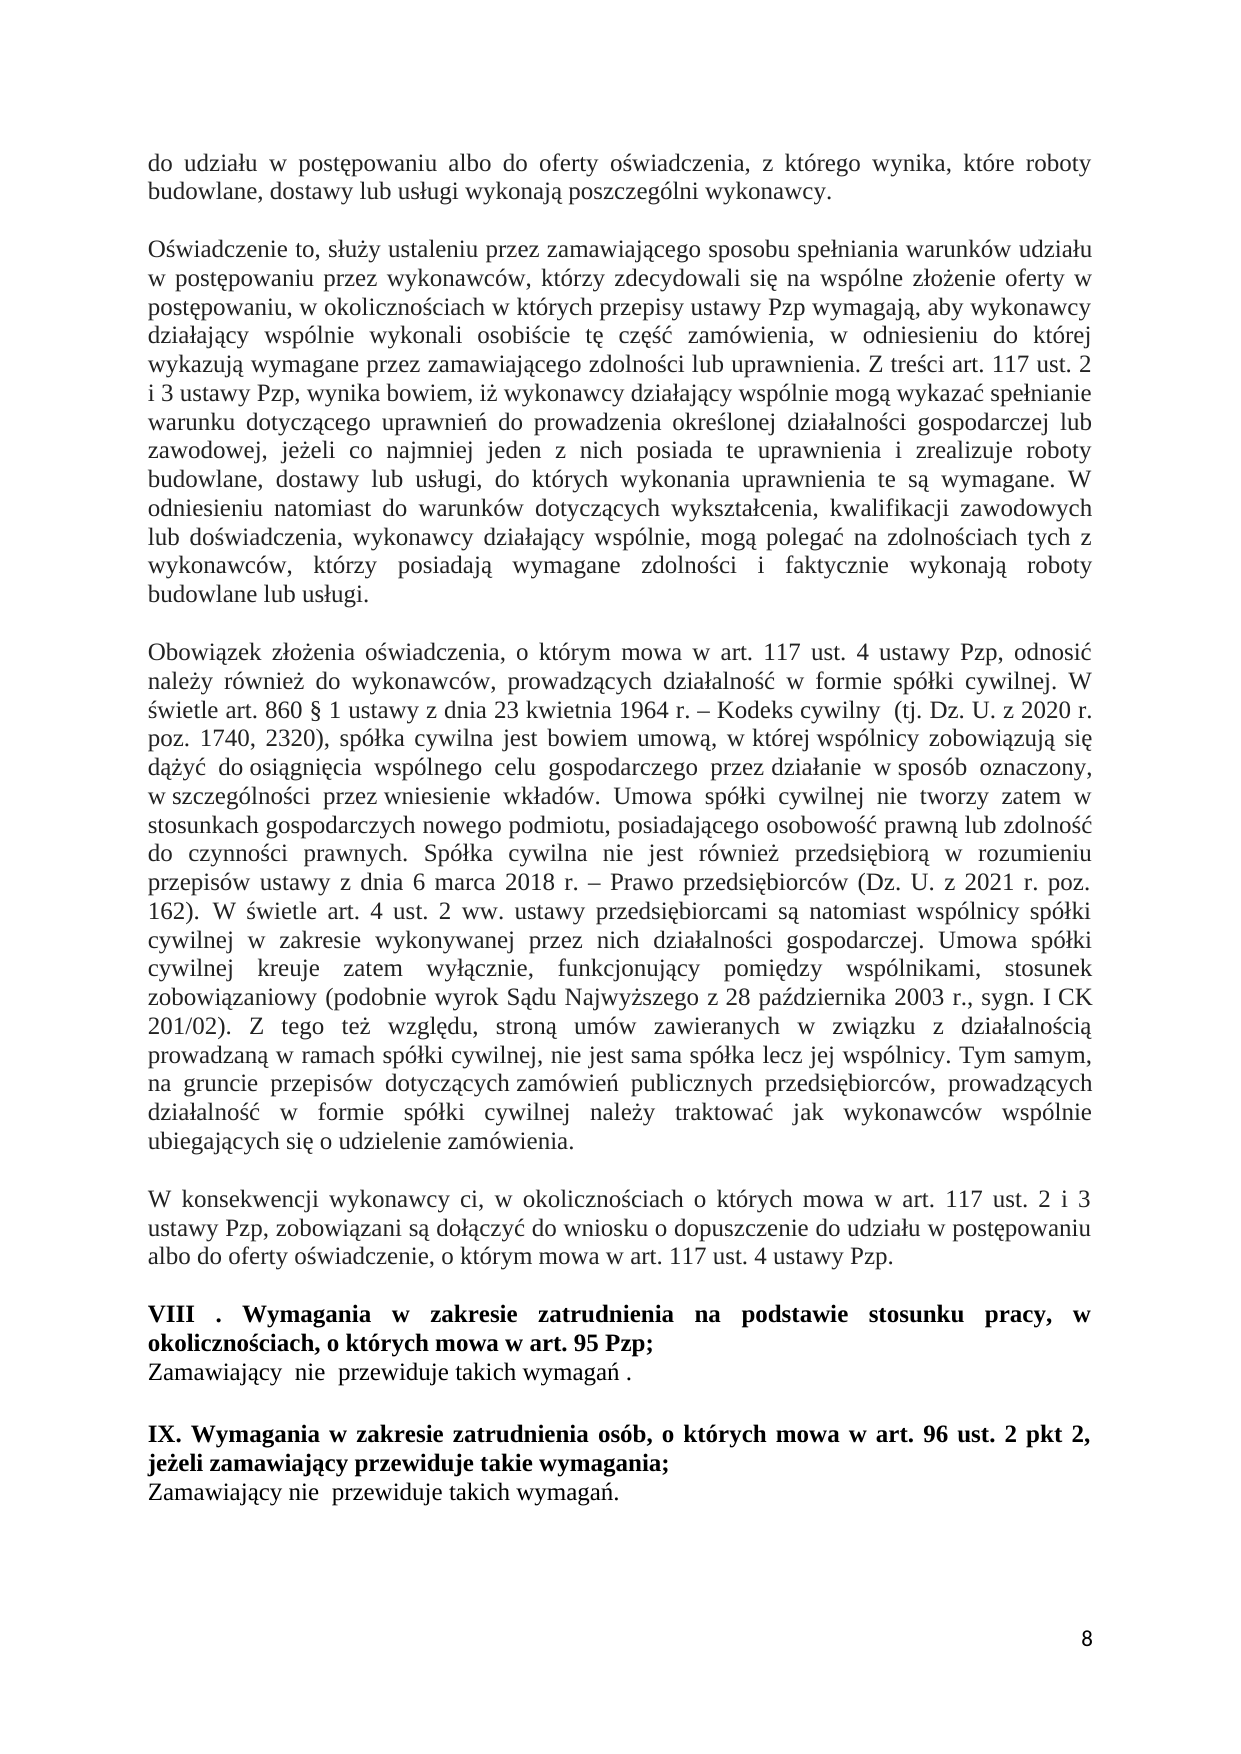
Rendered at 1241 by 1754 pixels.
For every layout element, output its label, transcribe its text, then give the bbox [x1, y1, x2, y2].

text Obowiązek złożenia oświadczenia, o którym mowa w art. 117 ust. 4 ustawy Pzp, odnosić należy również do wykonawców, prowadzących działalność w formie spółki cywilnej. W świetle art. 860 § 1 ustawy z dnia 23 kwietnia 1964 r. – Kodeks cywilny (tj. Dz. U. z 2020 r. poz. 1740, 2320), spółka cywilna jest bowiem umową, w której wspólnicy zobowiązują się dążyć do osiągnięcia wspólnego celu gospodarczego przez działanie w sposób oznaczony, w szczególności przez wniesienie wkładów. Umowa spółki cywilnej nie tworzy zatem w stosunkach gospodarczych nowego podmiotu, posiadającego osobowość prawną lub zdolność do czynności prawnych. Spółka cywilna nie jest również przedsiębiorą w rozumieniu przepisów ustawy z dnia 6 marca 2018 r. – Prawo przedsiębiorców (Dz. U. z 2021 r. poz. 162). W świetle art. 4 ust. 2 ww. ustawy przedsiębiorcami są natomiast wspólnicy spółki cywilnej w zakresie wykonywanej przez nich działalności gospodarczej. Umowa spółki cywilnej kreuje zatem wyłącznie, funkcjonujący pomiędzy wspólnikami, stosunek zobowiązaniowy (podobnie wyrok Sądu Najwyższego z 28 października 2003 r., sygn. I CK 201/02). Z tego też względu, stroną umów zawieranych w związku z działalnością prowadzaną w ramach spółki cywilnej, nie jest sama spółka lecz jej wspólnicy. Tym samym, na gruncie przepisów dotyczących zamówień publicznych przedsiębiorców, prowadzących działalność w formie spółki cywilnej należy traktować jak wykonawców wspólnie ubiegających się o udzielenie zamówienia. [148, 637, 1093, 1155]
text Zamawiający nie przewiduje takich wymagań. [148, 1477, 1093, 1505]
text Zamawiający nie przewiduje takich wymagań . [148, 1357, 1093, 1386]
text W konsekwencji wykonawcy ci, w okolicznościach o których mowa w art. 117 ust. 2 i 3 ustawy Pzp, zobowiązani są dołączyć do wniosku o dopuszczenie do udziału w postępowaniu albo do oferty oświadczenie, o którym mowa w art. 117 ust. 4 ustawy Pzp. [148, 1184, 1093, 1270]
text IX. Wymagania w zakresie zatrudnienia osób, o których mowa w art. 96 ust. 2 pkt 2, jeżeli zamawiający przewiduje takie wymagania; [148, 1419, 1093, 1477]
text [148, 148, 1093, 205]
text VIII . Wymagania w zakresie zatrudnienia na podstawie stosunku pracy, w okolicznościach, o których mowa w art. 95 Pzp; [148, 1299, 1093, 1357]
text Oświadczenie to, służy ustaleniu przez zamawiającego sposobu spełniania warunków udziału w postępowaniu przez wykonawców, którzy zdecydowali się na wspólne złożenie oferty w postępowaniu, w okolicznościach w których przepisy ustawy Pzp wymagają, aby wykonawcy działający wspólnie wykonali osobiście tę część zamówienia, w odniesieniu do której wykazują wymagane przez zamawiającego zdolności lub uprawnienia. Z treści art. 117 ust. 2 i 3 ustawy Pzp, wynika bowiem, iż wykonawcy działający wspólnie mogą wykazać spełnianie warunku dotyczącego uprawnień do prowadzenia określonej działalności gospodarczej lub zawodowej, jeżeli co najmniej jeden z nich posiada te uprawnienia i zrealizuje roboty budowlane, dostawy lub usługi, do których wykonania uprawnienia te są wymagane. W odniesieniu natomiast do warunków dotyczących wykształcenia, kwalifikacji zawodowych lub doświadczenia, wykonawcy działający wspólnie, mogą polegać na zdolnościach tych z wykonawców, którzy posiadają wymagane zdolności i faktycznie wykonają roboty budowlane lub usługi. [148, 234, 1093, 608]
